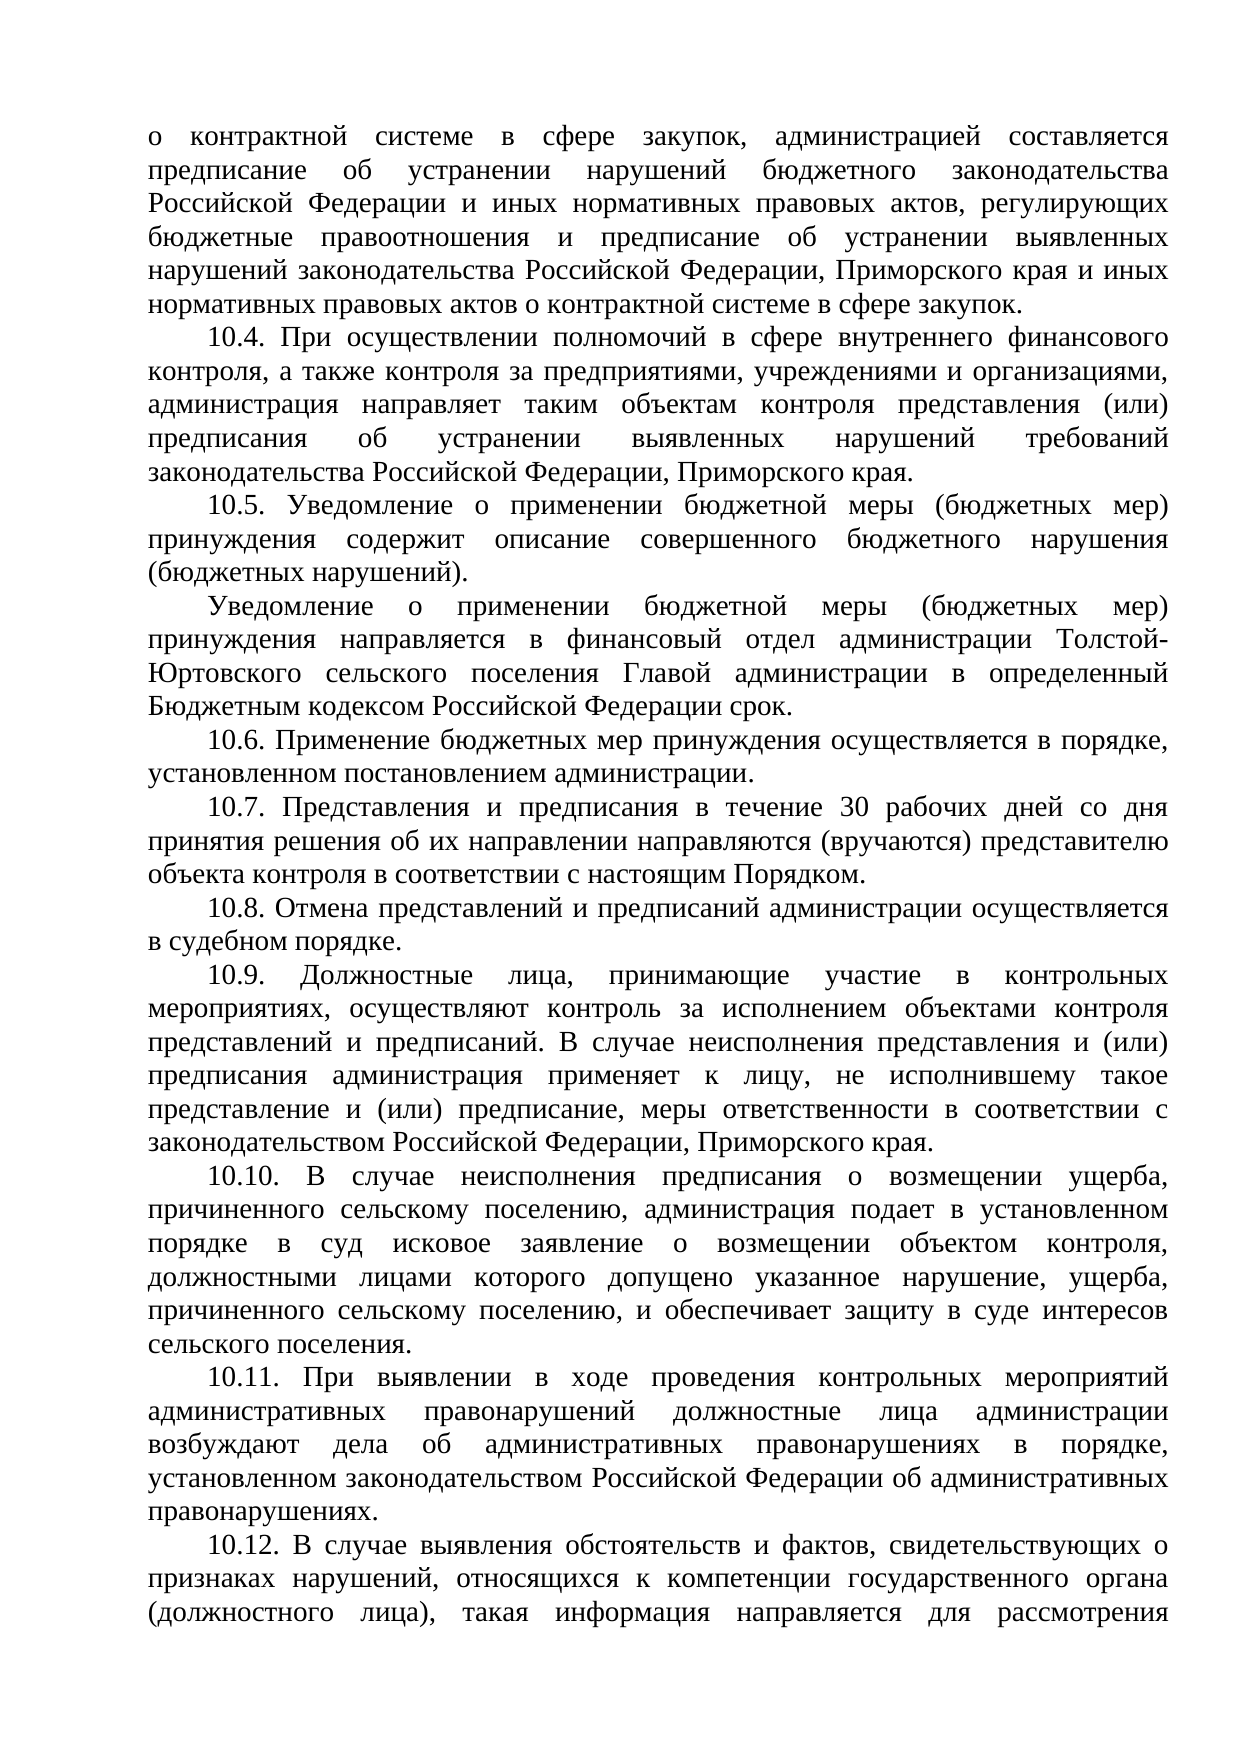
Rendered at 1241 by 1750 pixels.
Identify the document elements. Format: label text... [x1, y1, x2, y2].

text 10.11. При выявлении в ходе проведения контрольных мероприятий административных правонарушений должностные лица администрации возбуждают дела об административных правонарушениях в порядке, установленном законодательством Российской Федерации об административных правонарушениях. [148, 1359, 1169, 1527]
text 10.4. При осуществлении полномочий в сфере внутреннего финансового контроля, а также контроля за предприятиями, учреждениями и организациями, администрация направляет таким объектам контроля представления (или) предписания об устранении выявленных нарушений требований законодательства Российской Федерации, Приморского края. [148, 319, 1169, 487]
text Уведомление о применении бюджетной меры (бюджетных мер) принуждения направляется в финансовый отдел администрации Толстой-Юртовского сельского поселения Главой администрации в определенный Бюджетным кодексом Российской Федерации срок. [148, 588, 1169, 722]
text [148, 118, 1169, 319]
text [148, 1527, 1169, 1628]
text 10.10. В случае неисполнения предписания о возмещении ущерба, причиненного сельскому поселению, администрация подает в установленном порядке в суд исковое заявление о возмещении объектом контроля, должностными лицами которого допущено указанное нарушение, ущерба, причиненного сельскому поселению, и обеспечивает защиту в суде интересов сельского поселения. [148, 1158, 1169, 1359]
text 10.6. Применение бюджетных мер принуждения осуществляется в порядке, установленном постановлением администрации. [148, 722, 1169, 789]
text 10.7. Представления и предписания в течение 30 рабочих дней со дня принятия решения об их направлении направляются (вручаются) представителю объекта контроля в соответствии с настоящим Порядком. [148, 789, 1169, 890]
text 10.9. Должностные лица, принимающие участие в контрольных мероприятиях, осуществляют контроль за исполнением объектами контроля представлений и предписаний. В случае неисполнения представления и (или) предписания администрация применяет к лицу, не исполнившему такое представление и (или) предписание, меры ответственности в соответствии с законодательством Российской Федерации, Приморского края. [148, 957, 1169, 1158]
text 10.8. Отмена представлений и предписаний администрации осуществляется в судебном порядке. [148, 890, 1169, 957]
text 10.5. Уведомление о применении бюджетной меры (бюджетных мер) принуждения содержит описание совершенного бюджетного нарушения (бюджетных нарушений). [148, 487, 1169, 588]
